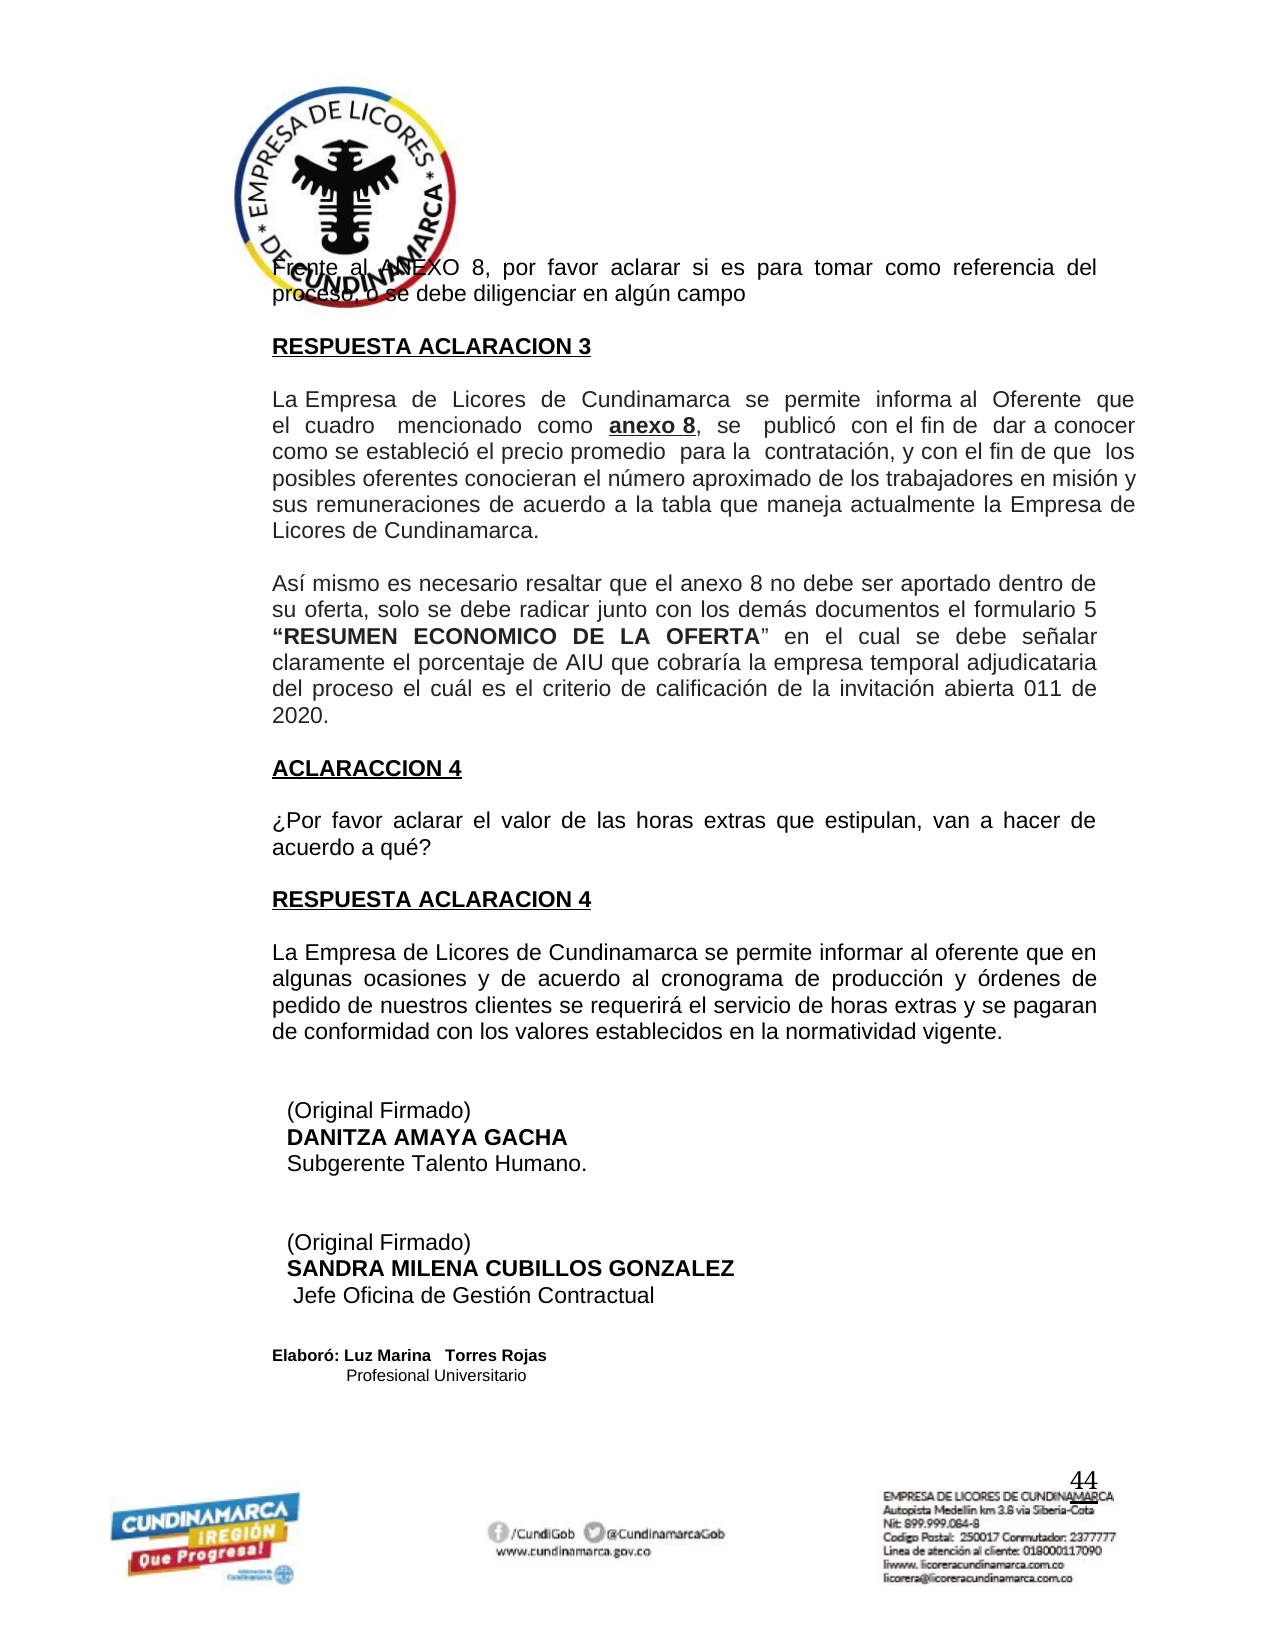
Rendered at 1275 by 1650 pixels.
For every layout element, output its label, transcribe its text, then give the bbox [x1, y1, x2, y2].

text Elaboró: Luz Marina Torres Rojas [272, 1346, 1098, 1365]
text Frente al ANEXO 8, por favor aclarar si es para tomar como referencia del proceso, o se debe diligenciar en algún campo [272, 254, 1098, 306]
text ¿Por favor aclarar el valor de las horas extras que estipulan, van a hacer de acuerdo a qué? [272, 807, 1098, 860]
text Así mismo es necesario resaltar que el anexo 8 no debe ser aportado dentro de su oferta, solo se debe radicar junto con los demás documentos el formulario 5 “RESUMEN ECONOMICO DE LA OFERTA” en el cual se debe señalar claramente el porcentaje de AIU que cobraría la empresa temporal adjudicataria del proceso el cuál es el criterio de calificación de la invitación abierta 011 de 2020. [272, 570, 1098, 728]
text Profesional Universitario [272, 1365, 1098, 1384]
text La Empresa de Licores de Cundinamarca se permite informar al oferente que en algunas ocasiones y de acuerdo al cronograma de producción y órdenes de pedido de nuestros clientes se requerirá el servicio de horas extras y se pagaran de conformidad con los valores establecidos en la normatividad vigente. [272, 939, 1098, 1044]
text (Original Firmado) [287, 1229, 1098, 1255]
text SANDRA MILENA CUBILLOS GONZALEZ [287, 1255, 1098, 1282]
text RESPUESTA ACLARACION 4 [272, 886, 1098, 913]
picture [29, 1481, 1126, 1594]
text ACLARACCION 4 [272, 754, 1098, 781]
text La Empresa de Licores de Cundinamarca se permite informa al Oferente que el cuadro mencionado como anexo 8, se publicó con el fin de dar a conocer como se estableció el precio promedio para la contratación, y con el fin de que los posibles oferentes conocieran el número aproximado de los trabajadores en misión y sus remuneraciones de acuerdo a la tabla que maneja actualmente la Empresa de Licores de Cundinamarca. [272, 386, 1137, 544]
text (Original Firmado) [272, 1097, 1098, 1123]
text Jefe Oficina de Gestión Contractual [287, 1282, 1098, 1308]
picture [185, 75, 506, 320]
text DANITZA AMAYA GACHA [287, 1123, 1098, 1150]
text RESPUESTA ACLARACION 3 [272, 333, 1098, 359]
text Subgerente Talento Humano. [287, 1150, 1098, 1176]
